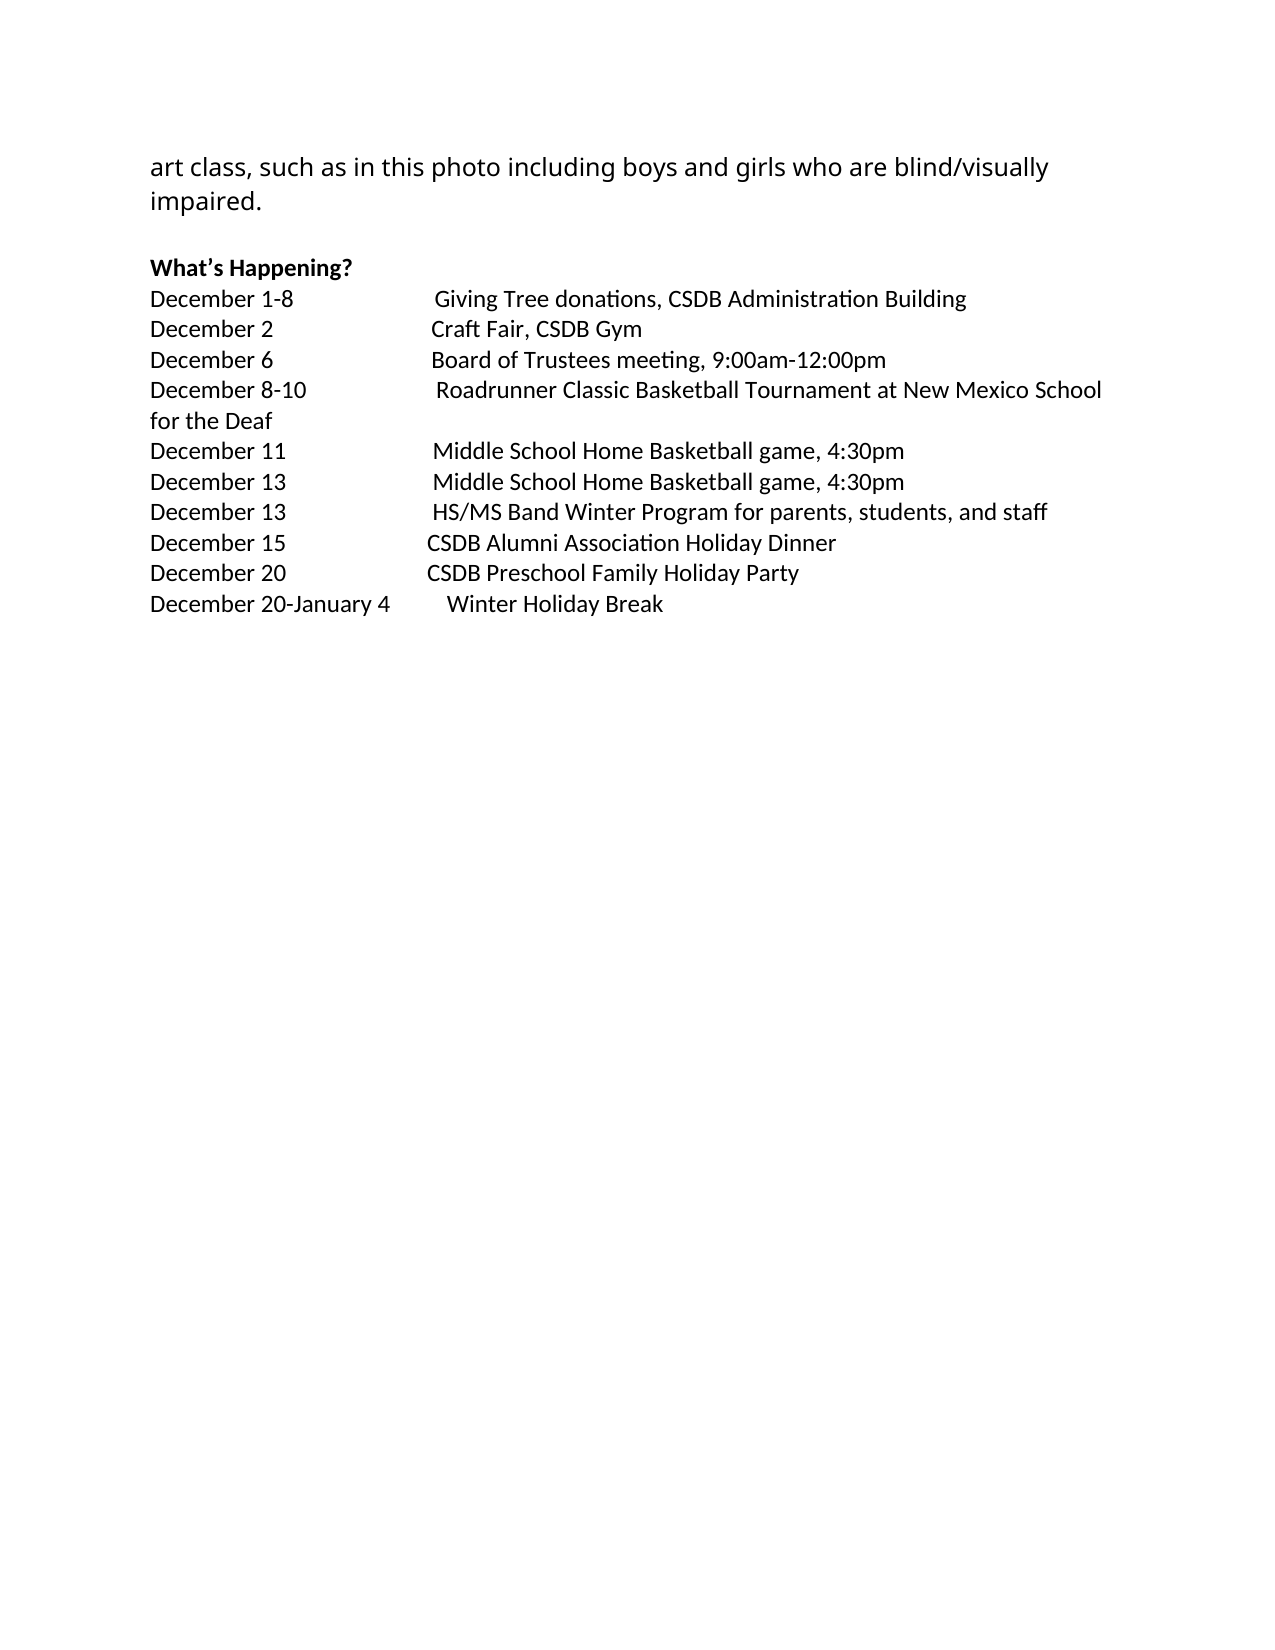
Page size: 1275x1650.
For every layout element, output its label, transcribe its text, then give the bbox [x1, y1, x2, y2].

text What’s Happening? [150, 252, 1125, 283]
text December 1-8 Giving Tree donations, CSDB Administration Building December 2 Craft Fair, CSDB Gym [150, 283, 1125, 344]
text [150, 150, 1125, 218]
text December 13 HS/MS Band Winter Program for parents, students, and staff December 15 CSDB Alumni Association Holiday Dinner December 20 CSDB Preschool Family Holiday Party December 20-January 4 Winter Holiday Break [150, 496, 1125, 618]
text December 6 Board of Trustees meeting, 9:00am-12:00pm December 8-10 Roadrunner Classic Basketball Tournament at New Mexico School for the Deaf December 11 Middle School Home Basketball game, 4:30pm December 13 Middle School Home Basketball game, 4:30pm [150, 344, 1125, 496]
